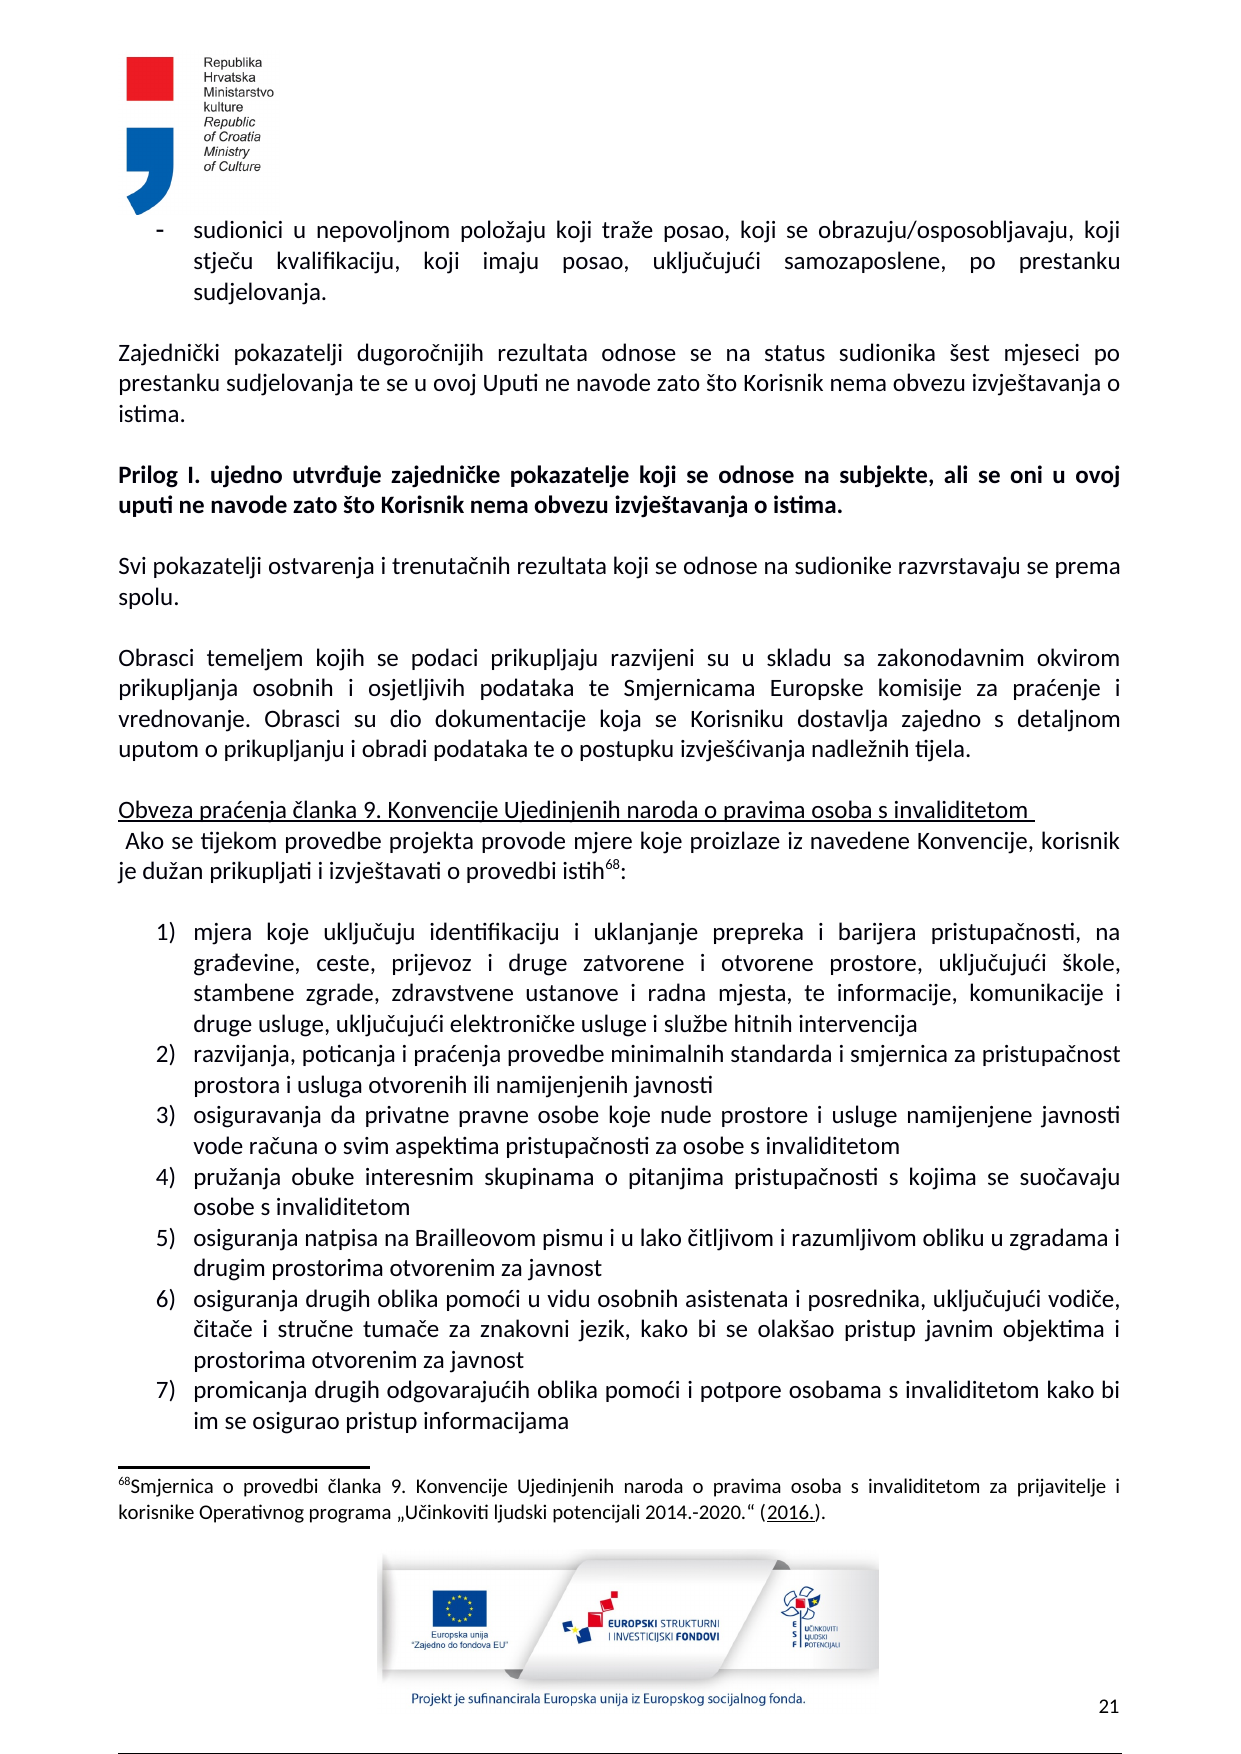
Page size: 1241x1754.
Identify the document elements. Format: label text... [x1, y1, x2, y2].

list mjera koje uključuju identifikaciju i uklanjanje prepreka i barijera pristupačnosti, na građevine, ceste, prijevoz i druge zatvorene i otvorene prostore, uključujući škole, stambene zgrade, zdravstvene ustanove i radna mjesta, te informacije, komunikacije i druge usluge, uključujući elektroničke usluge i službe hitnih intervencija [156, 917, 1122, 1039]
text Svi pokazatelji ostvarenja i trenutačnih rezultata koji se odnose na sudionike razvrstavaju se prema spolu. [118, 550, 1122, 611]
picture [118, 50, 280, 215]
text Prilog I. ujedno utvrđuje zajedničke pokazatelje koji se odnose na subjekte, ali se oni u ovoj uputi ne navode zato što Korisnik nema obvezu izvještavanja o istima. [118, 459, 1122, 520]
list pružanja obuke interesnim skupinama o pitanjima pristupačnosti s kojima se suočavaju osobe s invaliditetom [156, 1161, 1122, 1222]
text Ako se tijekom provedbe projekta provode mjere koje proizlaze iz navedene Konvencije, korisnik je dužan prikupljati i izvještavati o provedbi istih: [118, 825, 1122, 886]
list osiguravanja da privatne pravne osobe koje nude prostore i usluge namijenjene javnosti vode računa o svim aspektima pristupačnosti za osobe s invaliditetom [156, 1100, 1122, 1161]
text Zajednički pokazatelji dugoročnijih rezultata odnose se na status sudionika šest mjeseci po prestanku sudjelovanja te se u ovoj Uputi ne navode zato što Korisnik nema obvezu izvještavanja o istima. [118, 337, 1122, 428]
picture [377, 1549, 879, 1714]
text Obveza praćenja članka 9. Konvencije Ujedinjenih naroda o pravima osoba s invaliditetom [118, 794, 1122, 825]
list promicanja drugih odgovarajućih oblika pomoći i potpore osobama s invaliditetom kako bi im se osigurao pristup informacijama [156, 1374, 1122, 1435]
list sudionici u nepovoljnom položaju koji traže posao, koji se obrazuju/osposobljavaju, koji stječu kvalifikaciju, koji imaju posao, uključujući samozaposlene, po prestanku sudjelovanja. [156, 214, 1122, 306]
list osiguranja drugih oblika pomoći u vidu osobnih asistenata i posrednika, uključujući vodiče, čitače i stručne tumače za znakovni jezik, kako bi se olakšao pristup javnim objektima i prostorima otvorenim za javnost [156, 1283, 1122, 1374]
text Obrasci temeljem kojih se podaci prikupljaju razvijeni su u skladu sa zakonodavnim okvirom prikupljanja osobnih i osjetljivih podataka te Smjernicama Europske komisije za praćenje i vrednovanje. Obrasci su dio dokumentacije koja se Korisniku dostavlja zajedno s detaljnom uputom o prikupljanju i obradi podataka te o postupku izvješćivanja nadležnih tijela. [118, 642, 1122, 764]
list razvijanja, poticanja i praćenja provedbe minimalnih standarda i smjernica za pristupačnost prostora i usluga otvorenih ili namijenjenih javnosti [156, 1039, 1122, 1100]
list osiguranja natpisa na Brailleovom pismu i u lako čitljivom i razumljivom obliku u zgradama i drugim prostorima otvorenim za javnost [156, 1222, 1122, 1283]
